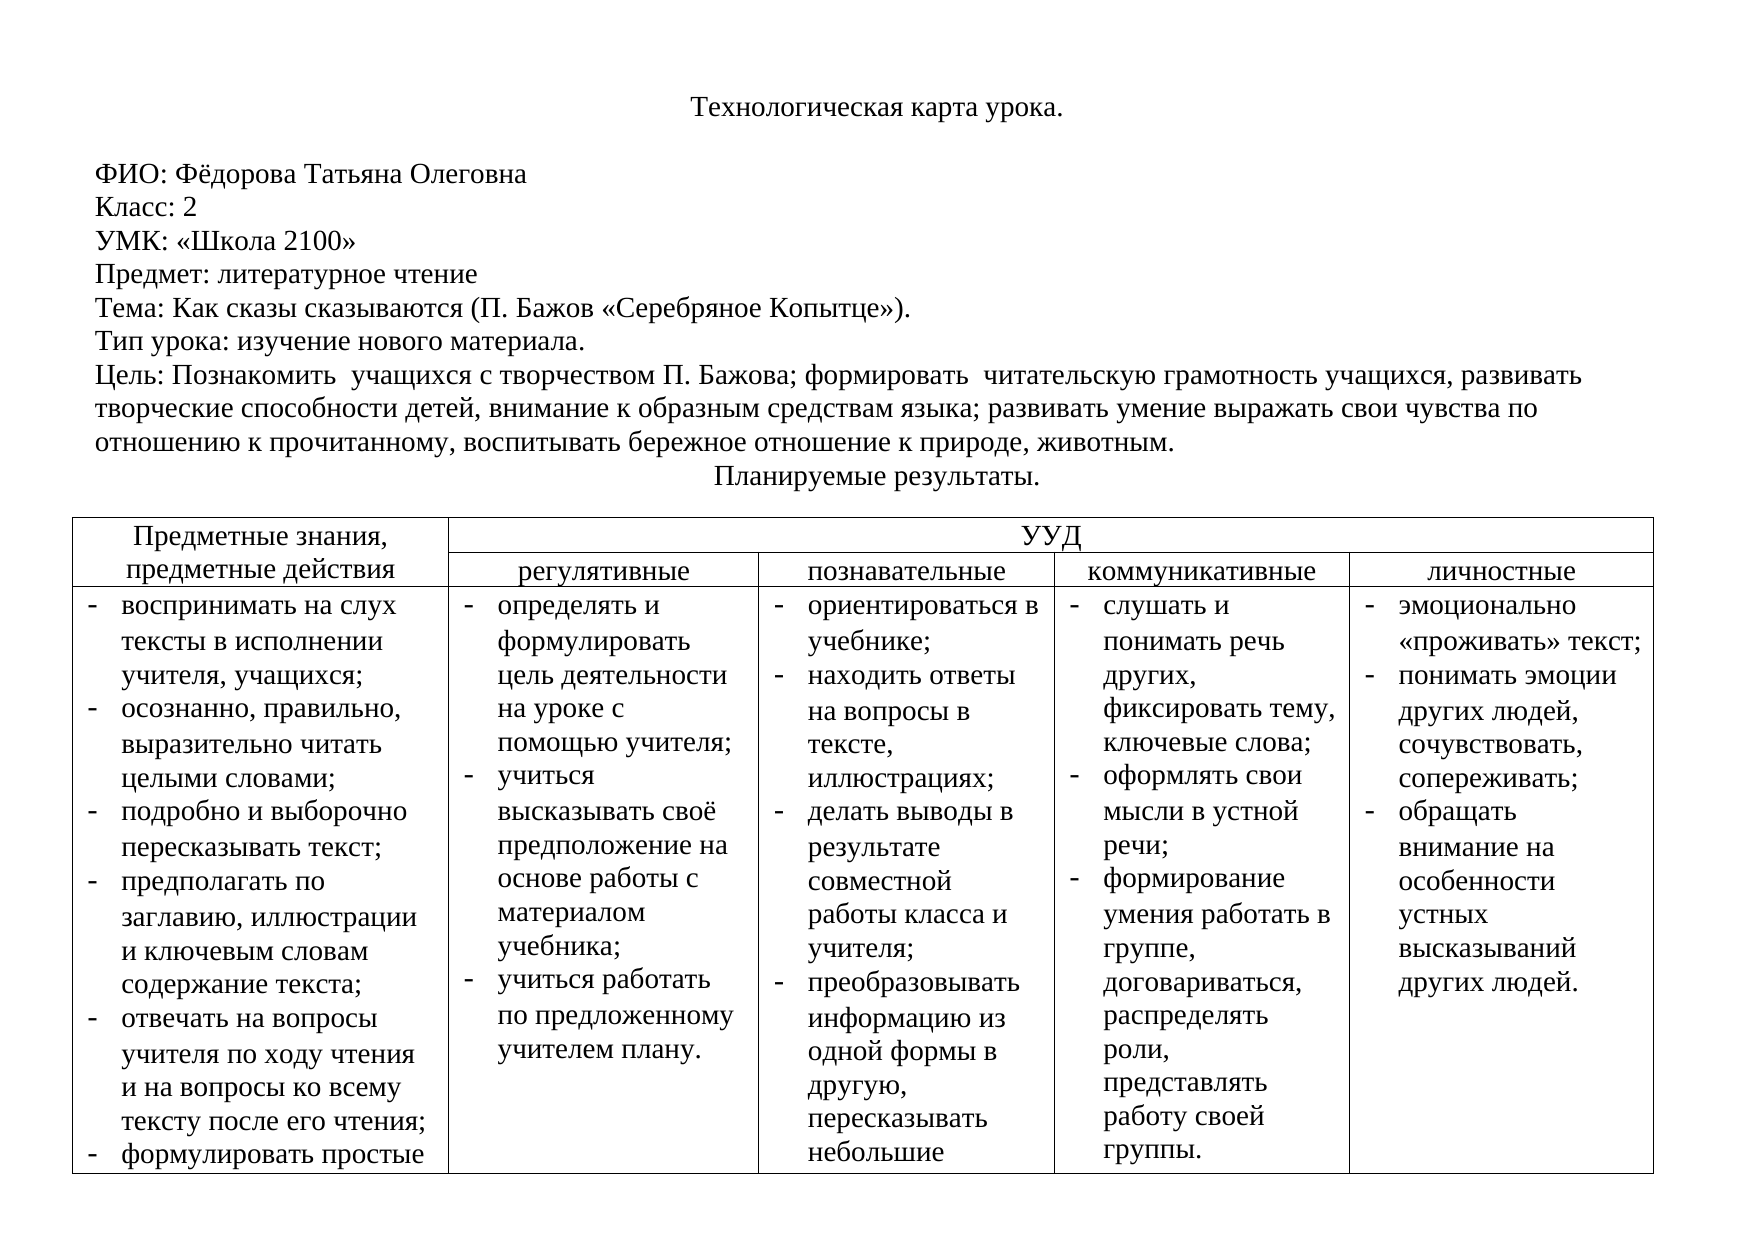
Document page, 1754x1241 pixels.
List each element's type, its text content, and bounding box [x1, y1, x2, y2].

table_cell коммуникативные [1055, 553, 1349, 586]
table_cell регулятивные [449, 553, 758, 586]
table_header УУД [449, 518, 1653, 552]
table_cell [1350, 587, 1653, 1172]
text УМК: «Школа 2100» [94, 223, 1659, 256]
text Планируемые результаты. [94, 458, 1659, 491]
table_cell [449, 587, 758, 1172]
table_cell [73, 587, 448, 1172]
table_header Предметные знания, предметные действия [73, 518, 448, 586]
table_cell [1055, 587, 1349, 1172]
text Тип урока: изучение нового материала. [94, 323, 1659, 357]
text Предмет: литературное чтение [94, 256, 1659, 290]
text Класс: 2 [94, 189, 1659, 223]
table_cell личностные [1350, 553, 1653, 586]
text Тема: Как сказы сказываются (П. Бажов «Серебряное Копытце»). [94, 290, 1659, 323]
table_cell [759, 587, 1054, 1172]
text Цель: Познакомить учащихся с творчеством П. Бажова; формировать читательскую грамотность учащихся, развивать творческие способности детей, внимание к образным средствам языка; развивать умение выражать свои чувства по отношению к прочитанному, воспитывать бережное отношение к природе, животным. [94, 357, 1659, 458]
text ФИО: Фёдорова Татьяна Олеговна [94, 156, 1659, 189]
text Технологическая карта урока. [94, 89, 1659, 122]
table_cell познавательные [759, 553, 1054, 586]
